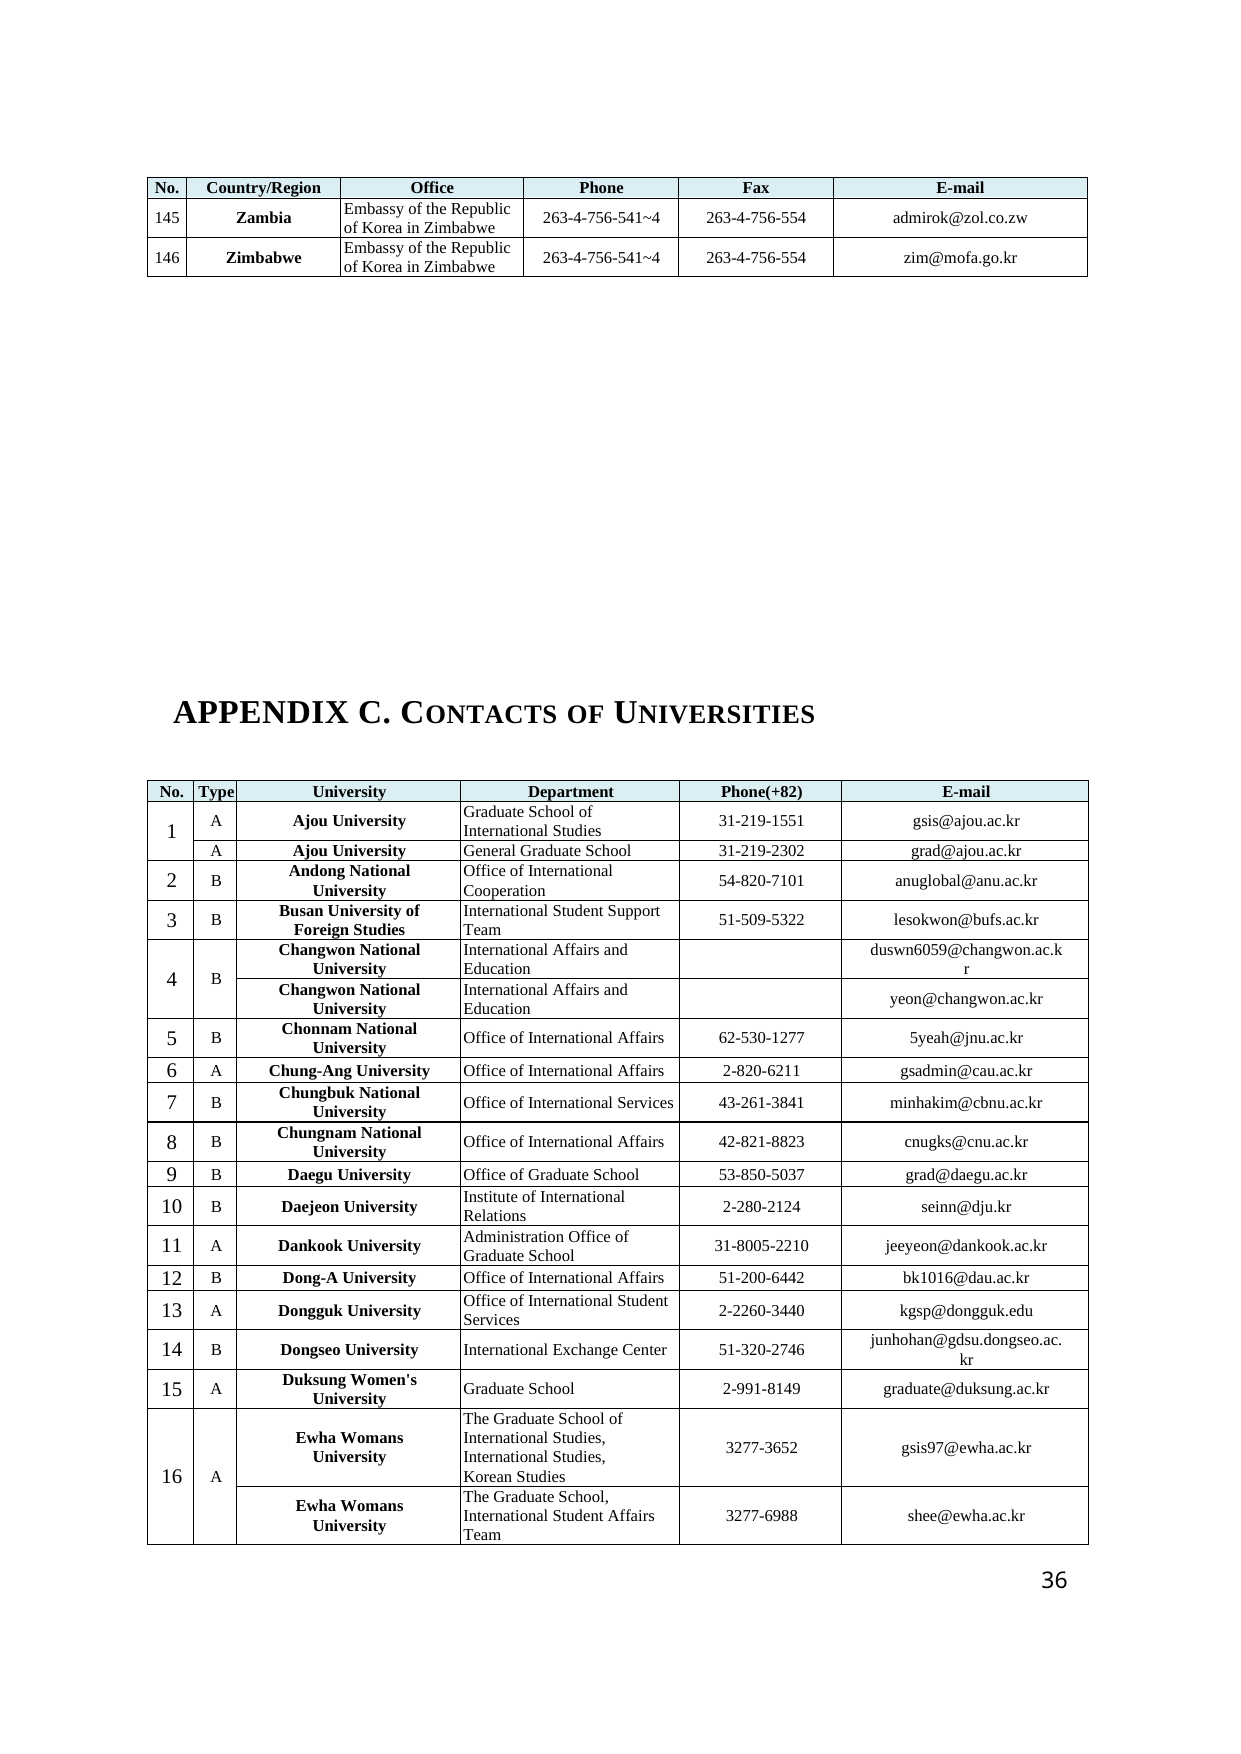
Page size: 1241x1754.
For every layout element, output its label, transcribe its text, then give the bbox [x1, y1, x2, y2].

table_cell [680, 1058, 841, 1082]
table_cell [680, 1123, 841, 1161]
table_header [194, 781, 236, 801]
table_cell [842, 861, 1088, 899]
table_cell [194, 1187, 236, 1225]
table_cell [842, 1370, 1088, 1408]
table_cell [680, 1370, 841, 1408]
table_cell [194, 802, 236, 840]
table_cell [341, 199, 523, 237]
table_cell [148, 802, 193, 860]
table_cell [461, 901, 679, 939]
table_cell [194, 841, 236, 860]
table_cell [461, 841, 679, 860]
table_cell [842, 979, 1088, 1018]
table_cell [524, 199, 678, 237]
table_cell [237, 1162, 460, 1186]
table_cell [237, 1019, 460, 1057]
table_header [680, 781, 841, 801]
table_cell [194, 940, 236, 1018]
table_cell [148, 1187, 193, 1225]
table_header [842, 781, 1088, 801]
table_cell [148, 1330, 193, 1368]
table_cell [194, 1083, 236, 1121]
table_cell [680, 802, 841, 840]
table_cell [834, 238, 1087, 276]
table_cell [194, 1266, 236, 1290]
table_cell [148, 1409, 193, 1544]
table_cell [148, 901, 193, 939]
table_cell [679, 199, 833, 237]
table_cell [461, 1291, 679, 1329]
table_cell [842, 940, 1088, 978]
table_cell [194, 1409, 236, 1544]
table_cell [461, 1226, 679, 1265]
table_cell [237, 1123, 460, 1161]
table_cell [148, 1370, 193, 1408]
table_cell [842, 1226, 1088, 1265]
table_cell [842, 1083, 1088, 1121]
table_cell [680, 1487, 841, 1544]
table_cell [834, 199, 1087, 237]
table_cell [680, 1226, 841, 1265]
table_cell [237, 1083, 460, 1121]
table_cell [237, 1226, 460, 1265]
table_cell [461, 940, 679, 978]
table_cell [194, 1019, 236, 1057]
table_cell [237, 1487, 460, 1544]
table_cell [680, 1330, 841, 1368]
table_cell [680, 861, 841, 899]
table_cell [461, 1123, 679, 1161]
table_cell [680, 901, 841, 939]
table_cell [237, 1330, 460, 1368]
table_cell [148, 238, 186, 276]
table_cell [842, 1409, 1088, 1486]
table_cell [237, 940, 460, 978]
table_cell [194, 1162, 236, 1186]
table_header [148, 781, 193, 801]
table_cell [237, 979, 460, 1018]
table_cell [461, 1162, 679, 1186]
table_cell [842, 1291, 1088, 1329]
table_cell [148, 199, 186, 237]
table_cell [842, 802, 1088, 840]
table_header Office [341, 178, 523, 197]
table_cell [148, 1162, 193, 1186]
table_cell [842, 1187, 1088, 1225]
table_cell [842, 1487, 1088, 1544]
table_header Phone [524, 178, 678, 197]
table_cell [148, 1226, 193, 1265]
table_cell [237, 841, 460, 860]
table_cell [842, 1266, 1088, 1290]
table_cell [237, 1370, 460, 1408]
table_header E-mail [834, 178, 1087, 197]
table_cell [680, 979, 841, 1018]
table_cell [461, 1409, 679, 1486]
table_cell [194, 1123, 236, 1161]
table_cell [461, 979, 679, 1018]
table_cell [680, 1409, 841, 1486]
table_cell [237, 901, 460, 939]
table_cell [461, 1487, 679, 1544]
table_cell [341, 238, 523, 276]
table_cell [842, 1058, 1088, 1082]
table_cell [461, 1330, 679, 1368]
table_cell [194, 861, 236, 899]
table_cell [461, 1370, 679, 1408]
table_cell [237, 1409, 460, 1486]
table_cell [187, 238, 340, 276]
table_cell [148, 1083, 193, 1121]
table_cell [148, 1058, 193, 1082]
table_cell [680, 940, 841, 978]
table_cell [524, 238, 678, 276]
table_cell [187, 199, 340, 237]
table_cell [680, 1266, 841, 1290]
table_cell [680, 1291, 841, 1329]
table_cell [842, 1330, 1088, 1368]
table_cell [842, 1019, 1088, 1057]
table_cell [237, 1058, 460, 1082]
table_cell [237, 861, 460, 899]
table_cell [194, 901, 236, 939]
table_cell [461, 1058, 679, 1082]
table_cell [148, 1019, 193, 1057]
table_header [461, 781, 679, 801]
subtitle APPENDIX C. Contacts of Universities [173, 692, 1067, 731]
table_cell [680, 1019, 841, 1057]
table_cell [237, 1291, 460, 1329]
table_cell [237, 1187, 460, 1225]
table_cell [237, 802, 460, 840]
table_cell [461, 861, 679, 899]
table_header Fax [679, 178, 833, 197]
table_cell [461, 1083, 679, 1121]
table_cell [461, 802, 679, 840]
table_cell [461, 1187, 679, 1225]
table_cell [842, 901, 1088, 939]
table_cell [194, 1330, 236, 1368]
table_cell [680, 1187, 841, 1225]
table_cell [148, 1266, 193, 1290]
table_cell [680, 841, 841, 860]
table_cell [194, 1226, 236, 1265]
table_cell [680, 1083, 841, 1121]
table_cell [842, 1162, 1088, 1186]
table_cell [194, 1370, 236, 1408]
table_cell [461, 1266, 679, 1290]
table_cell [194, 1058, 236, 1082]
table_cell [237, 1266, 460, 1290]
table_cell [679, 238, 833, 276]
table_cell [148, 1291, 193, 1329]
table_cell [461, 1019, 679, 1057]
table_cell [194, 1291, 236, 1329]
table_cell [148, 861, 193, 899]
table_header No. [148, 178, 186, 197]
table_header Country/Region [187, 178, 340, 197]
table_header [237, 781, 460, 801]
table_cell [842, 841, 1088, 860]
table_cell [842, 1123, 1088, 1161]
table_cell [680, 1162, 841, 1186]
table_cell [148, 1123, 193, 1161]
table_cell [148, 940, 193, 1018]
